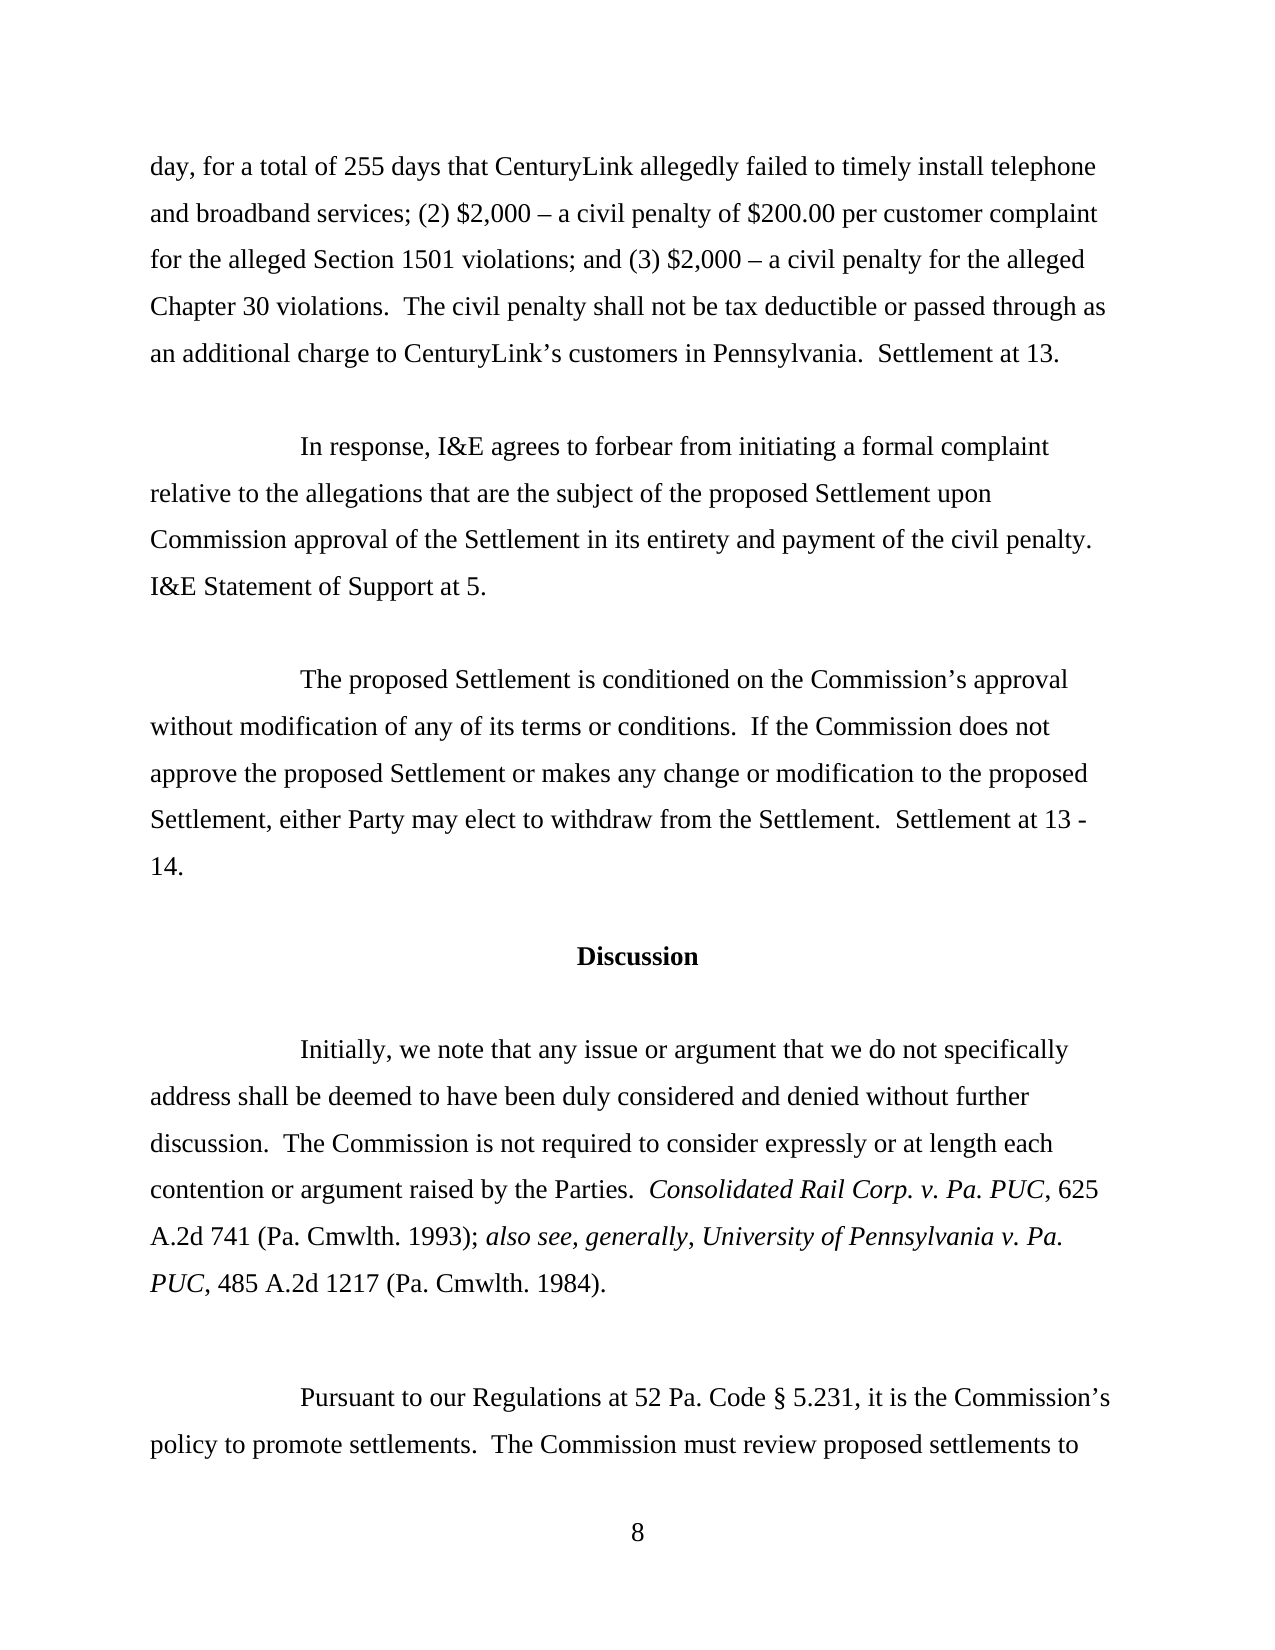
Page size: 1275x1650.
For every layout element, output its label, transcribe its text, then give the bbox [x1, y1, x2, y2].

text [150, 150, 1125, 368]
text Discussion [150, 940, 1125, 971]
text Initially, we note that any issue or argument that we do not specifically address shall be deemed to have been duly considered and denied without further discussion. The Commission is not required to consider expressly or at length each contention or argument raised by the Parties. Consolidated Rail Corp. v. Pa. PUC, 625 A.2d 741 (Pa. Cmwlth. 1993); also see, generally, University of Pennsylvania v. Pa. PUC, 485 A.2d 1217 (Pa. Cmwlth. 1984). [150, 1033, 1125, 1298]
text In response, I&E agrees to forbear from initiating a formal complaint relative to the allegations that are the subject of the proposed Settlement upon Commission approval of the Settlement in its entirety and payment of the civil penalty. I&E Statement of Support at 5. [150, 430, 1125, 601]
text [150, 1381, 1125, 1459]
text The proposed Settlement is conditioned on the Commission’s approval without modification of any of its terms or conditions. If the Commission does not approve the proposed Settlement or makes any change or modification to the proposed Settlement, either Party may elect to withdraw from the Settlement. Settlement at 13 - 14. [150, 663, 1125, 881]
